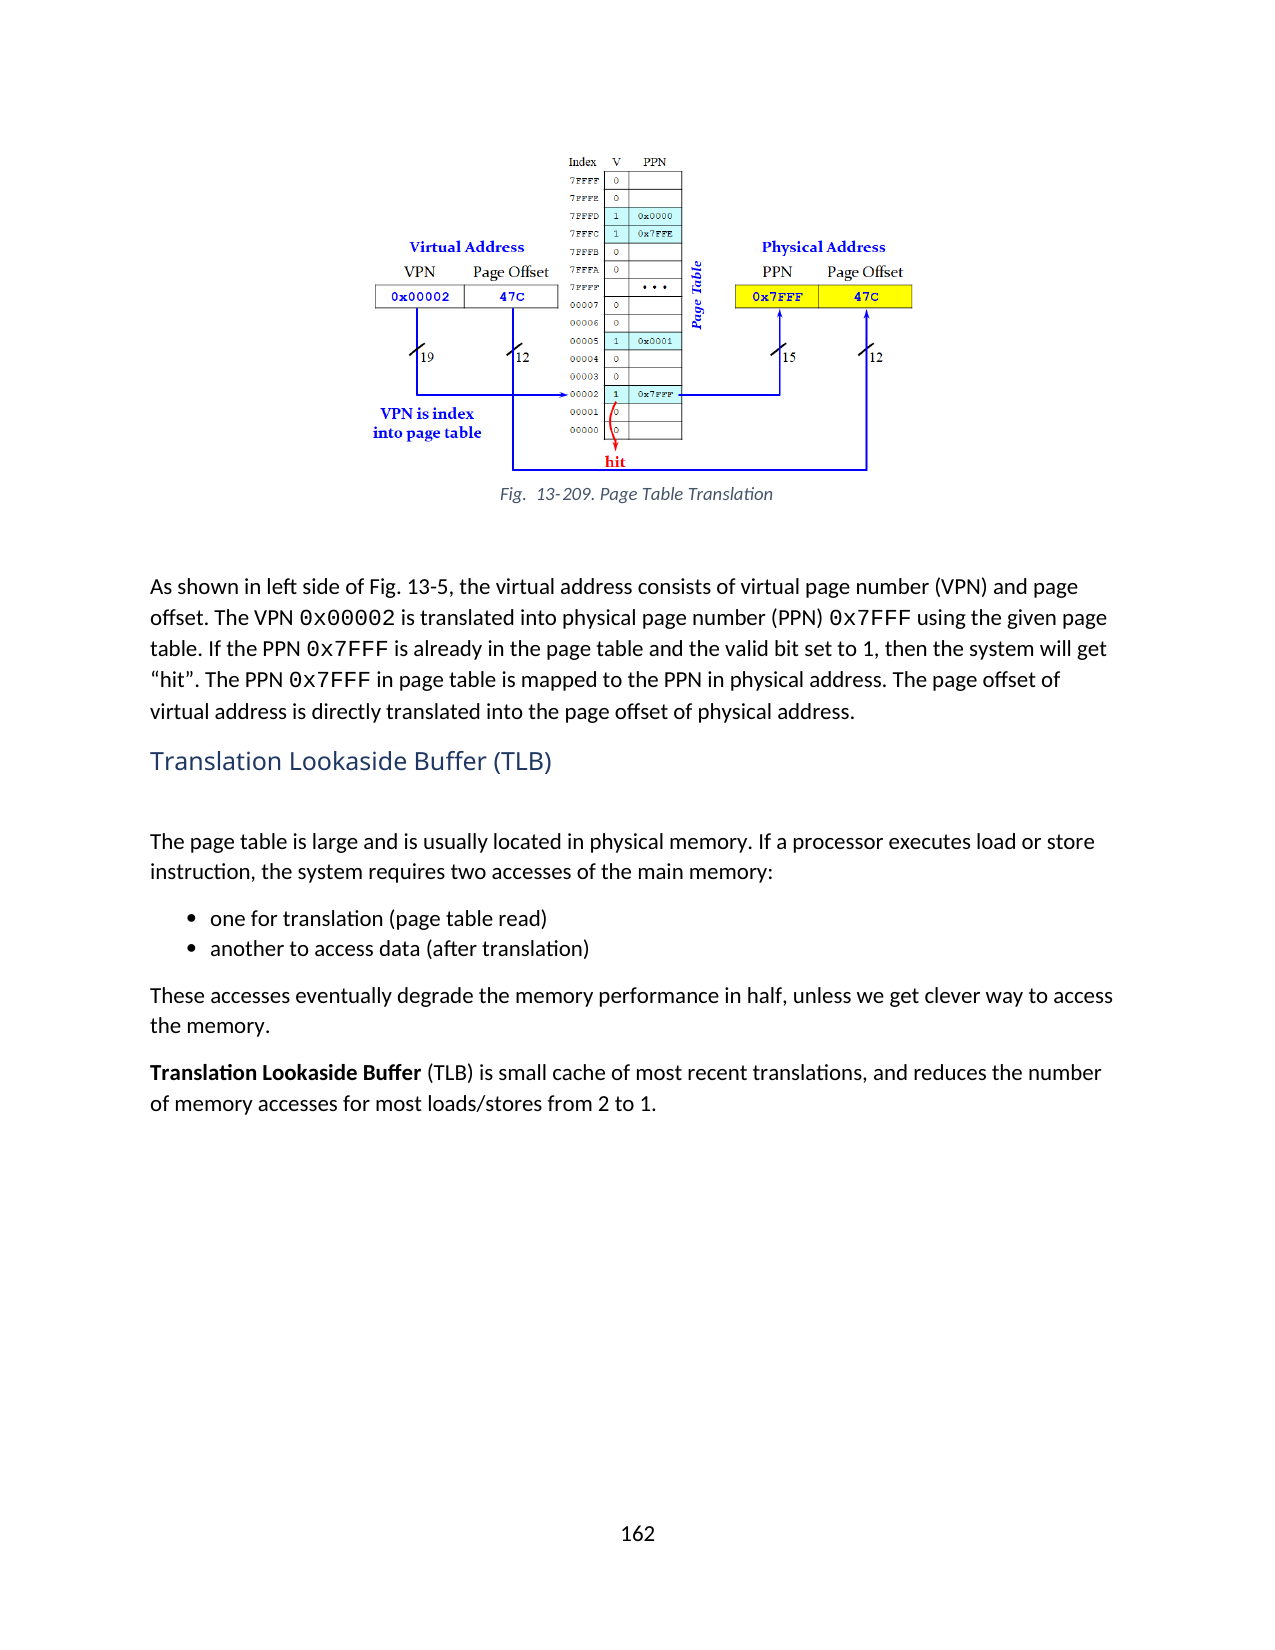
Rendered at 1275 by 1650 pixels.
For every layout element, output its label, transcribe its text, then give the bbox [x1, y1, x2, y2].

list another to access data (after translation) [187, 934, 1125, 963]
subtitle Translation Lookaside Buffer (TLB) [150, 744, 1125, 778]
text These accesses eventually degrade the memory performance in half, unless we get clever way to access the memory. [150, 981, 1125, 1040]
text The page table is large and is usually located in physical memory. If a processor executes load or store instruction, the system requires two accesses of the main memory: [150, 827, 1125, 886]
picture [362, 150, 913, 480]
text Translation Lookaside Buffer (TLB) is small cache of most recent translations, and reduces the number of memory accesses for most loads/stores from 2 to 1. [150, 1058, 1125, 1117]
text As shown in left side of Fig. 13-5, the virtual address consists of virtual page number (VPN) and page offset. The VPN 0x00002 is translated into physical page number (PPN) 0x7FFF using the given page table. If the PPN 0x7FFF is already in the page table and the valid bit set to 1, then the system will get “hit”. The PPN 0x7FFF in page table is mapped to the PPN in physical address. The page offset of virtual address is directly translated into the page offset of physical address. [150, 572, 1125, 725]
list one for translation (page table read) [187, 904, 1125, 932]
